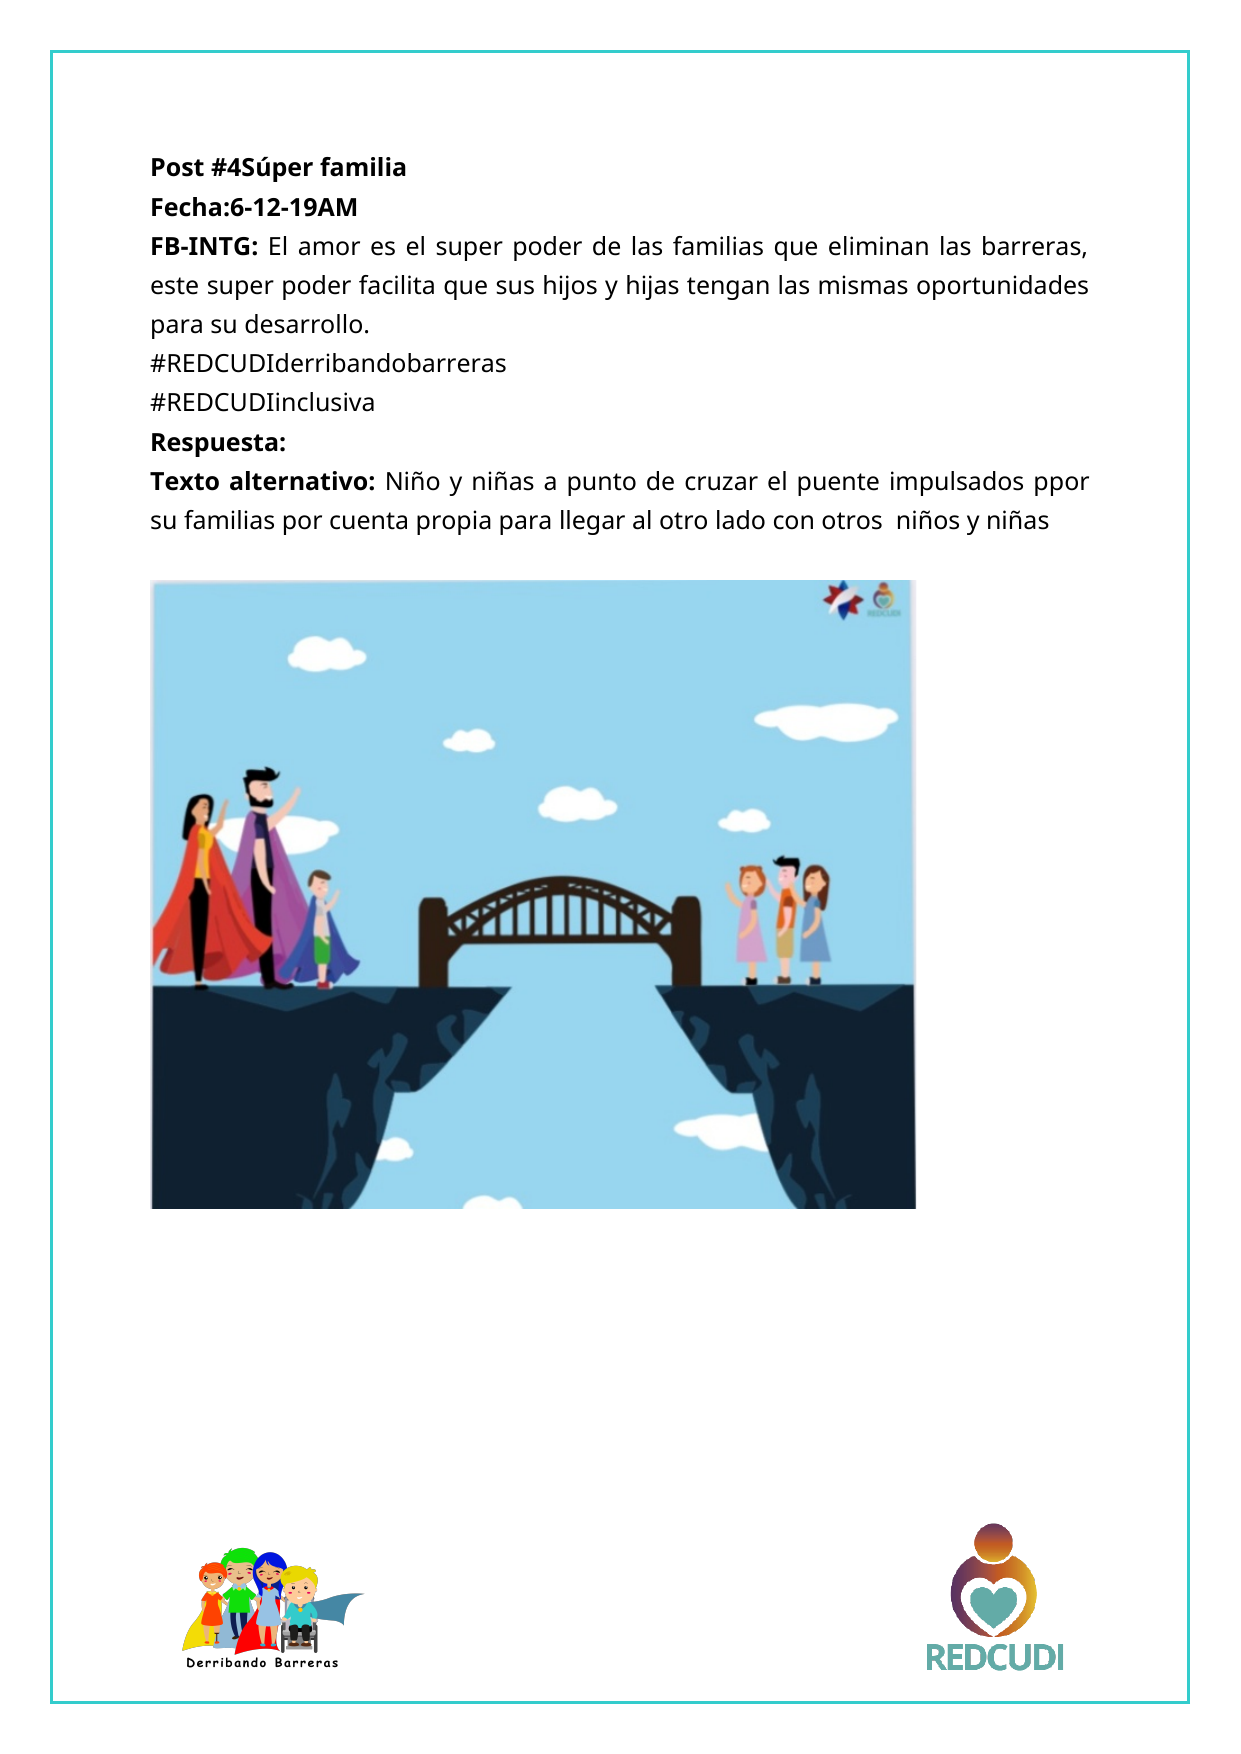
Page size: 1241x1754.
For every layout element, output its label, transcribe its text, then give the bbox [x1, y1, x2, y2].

text #REDCUDIinclusiva [150, 385, 1090, 419]
text Post #4Súper familia [150, 150, 1090, 184]
text #REDCUDIderribandobarreras [150, 346, 1090, 380]
text Fecha:6-12-19AM [150, 189, 1090, 223]
picture [150, 1506, 374, 1679]
text Texto alternativo: Niño y niñas a punto de cruzar el puente impulsados ppor su familias por cuenta propia para llegar al otro lado con otros niños y niñas [150, 463, 1090, 537]
picture [150, 580, 917, 1209]
text FB-INTG: El amor es el super poder de las familias que eliminan las barreras, este super poder facilita que sus hijos y hijas tengan las mismas oportunidades para su desarrollo. [150, 228, 1090, 341]
text Respuesta: [150, 424, 1090, 458]
picture [878, 1506, 1105, 1682]
